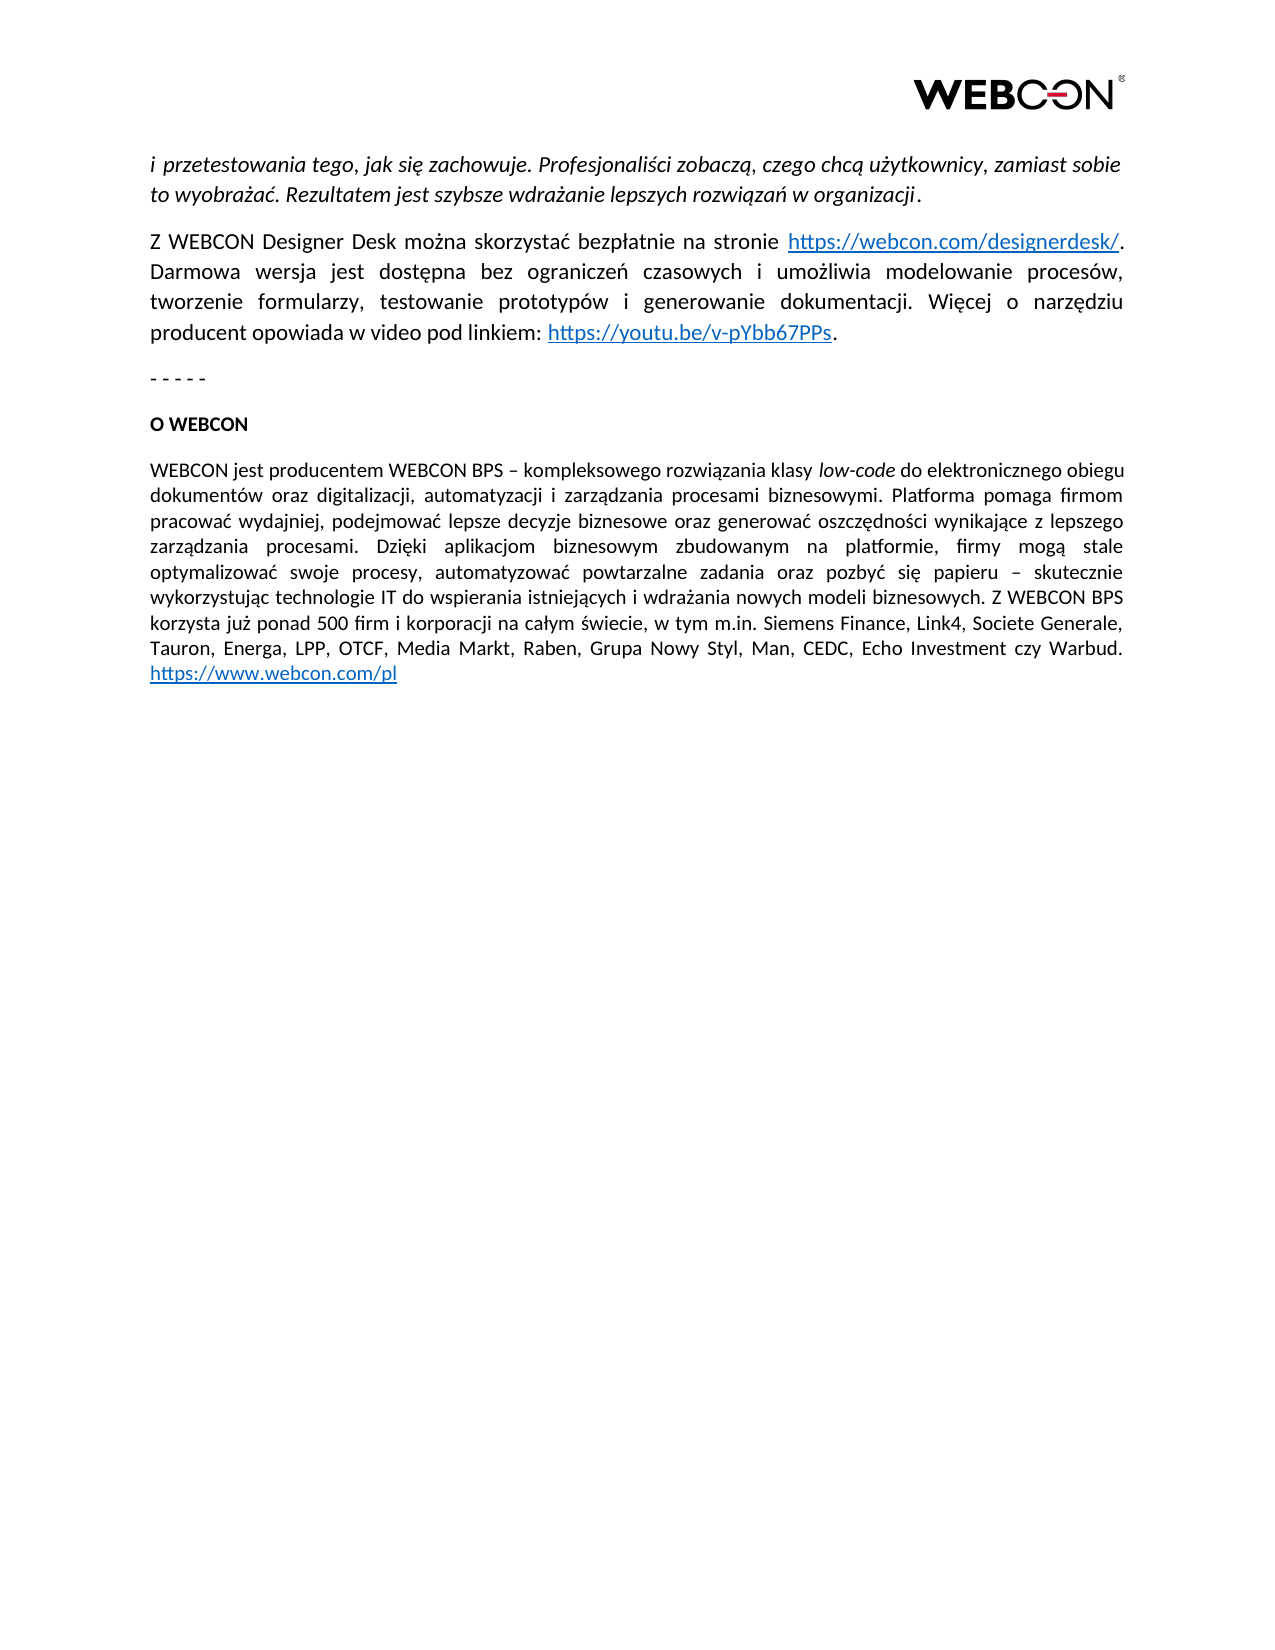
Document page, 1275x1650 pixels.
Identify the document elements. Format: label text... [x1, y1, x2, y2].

text Z WEBCON Designer Desk można skorzystać bezpłatnie na stronie https://webcon.com/designerdesk/. Darmowa wersja jest dostępna bez ograniczeń czasowych i umożliwia modelowanie procesów, tworzenie formularzy, testowanie prototypów i generowanie dokumentacji. Więcej o narzędziu producent opowiada w video pod linkiem: https://youtu.be/v-pYbb67PPs. [150, 227, 1125, 346]
text O WEBCON [150, 411, 1125, 437]
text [150, 150, 1125, 208]
picture [913, 75, 1125, 110]
text - - - - - [150, 364, 1125, 393]
text WEBCON jest producentem WEBCON BPS – kompleksowego rozwiązania klasy low-code do elektronicznego obiegu dokumentów oraz digitalizacji, automatyzacji i zarządzania procesami biznesowymi. Platforma pomaga firmom pracować wydajniej, podejmować lepsze decyzje biznesowe oraz generować oszczędności wynikające z lepszego zarządzania procesami. Dzięki aplikacjom biznesowym zbudowanym na platformie, firmy mogą stale optymalizować swoje procesy, automatyzować powtarzalne zadania oraz pozbyć się papieru – skutecznie wykorzystując technologie IT do wspierania istniejących i wdrażania nowych modeli biznesowych. Z WEBCON BPS korzysta już ponad 500 firm i korporacji na całym świecie, w tym m.in. Siemens Finance, Link4, Societe Generale, Tauron, Energa, LPP, OTCF, Media Markt, Raben, Grupa Nowy Styl, Man, CEDC, Echo Investment czy Warbud. https://www.webcon.com/pl [150, 457, 1125, 686]
